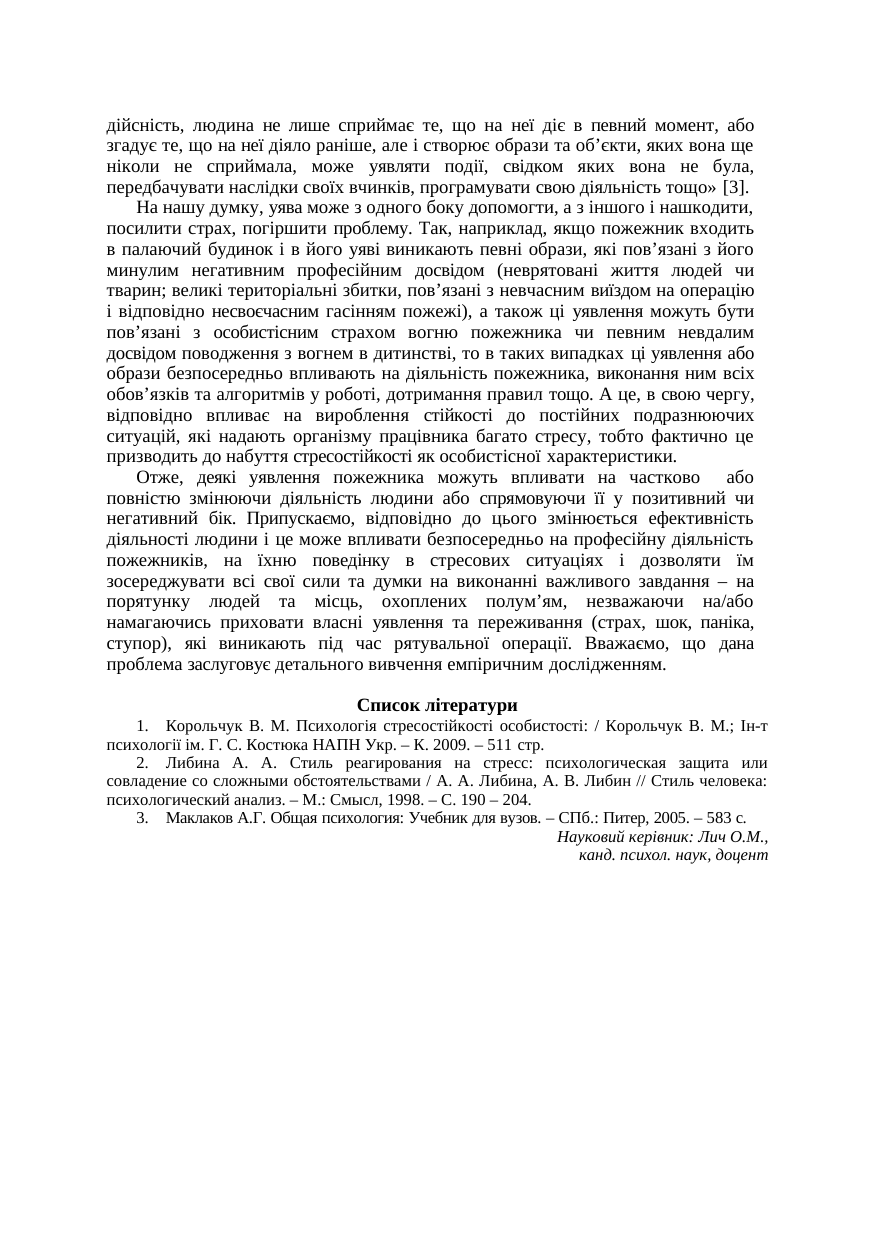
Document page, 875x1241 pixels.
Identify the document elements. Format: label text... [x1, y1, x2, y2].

text Отже, деякі уявлення пожежника можуть впливати на частково або повністю змінюючи діяльність людини або спрямовуючи її у позитивний чи негативний бік. Припускаємо, відповідно до цього змінюється ефективність діяльності людини і це може впливати безпосередньо на професійну діяльність пожежників, на їхню поведінку в стресових ситуаціях і дозволяти їм зосереджувати всі свої сили та думки на виконанні важливого завдання – на порятунку людей та місць, охоплених полум’ям, незважаючи на/або намагаючись приховати власні уявлення та переживання (страх, шок, паніка, ступор), які виникають під час рятувальної операції. Вважаємо, що дана проблема заслуговує детального вивчення емпіричним дослідженням. [106, 467, 754, 674]
list Либина А. А. Стиль реагирования на стресс: психологическая защита или совладение со сложными обстоятельствами / А. А. Либина, А. В. Либин // Стиль человека: психологический анализ. – М.: Смысл, 1998. – С. 190 – 204. [106, 754, 768, 809]
text Науковий керівник: Лич О.М., канд. психол. наук, доцент [557, 828, 768, 864]
list Корольчук В. М. Психологія стресостійкості особистості: / Корольчук В. М.; Ін-т психології ім. Г. С. Костюка НАПН Укр. – К. 2009. – 511 стр. [106, 716, 768, 754]
subtitle Список літератури [357, 695, 807, 716]
text На нашу думку, уява може з одного боку допомогти, а з іншого і нашкодити, посилити страх, погіршити проблему. Так, наприклад, якщо пожежник входить в палаючий будинок і в його уяві виникають певні образи, які пов’язані з його минулим негативним професійним досвідом (неврятовані життя людей чи тварин; великі територіальні збитки, пов’язані з невчасним виїздом на операцію і відповідно несвоєчасним гасінням пожежі), а також ці уявлення можуть бути пов’язані з особистісним страхом вогню пожежника чи певним невдалим досвідом поводження з вогнем в дитинстві, то в таких випадках ці уявлення або образи безпосередньо впливають на діяльність пожежника, виконання ним всіх обов’язків та алгоритмів у роботі, дотримання правил тощо. А це, в свою чергу, відповідно впливає на вироблення стійкості до постійних подразнюючих ситуацій, які надають організму працівника багато стресу, тобто фактично це призводить до набуття стресостійкості як особистісної характеристики. [106, 197, 754, 467]
list Маклаков А.Г. Общая психология: Учебник для вузов. – СПб.: Питер, 2005. – 583 с. [136, 809, 807, 828]
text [106, 114, 754, 197]
